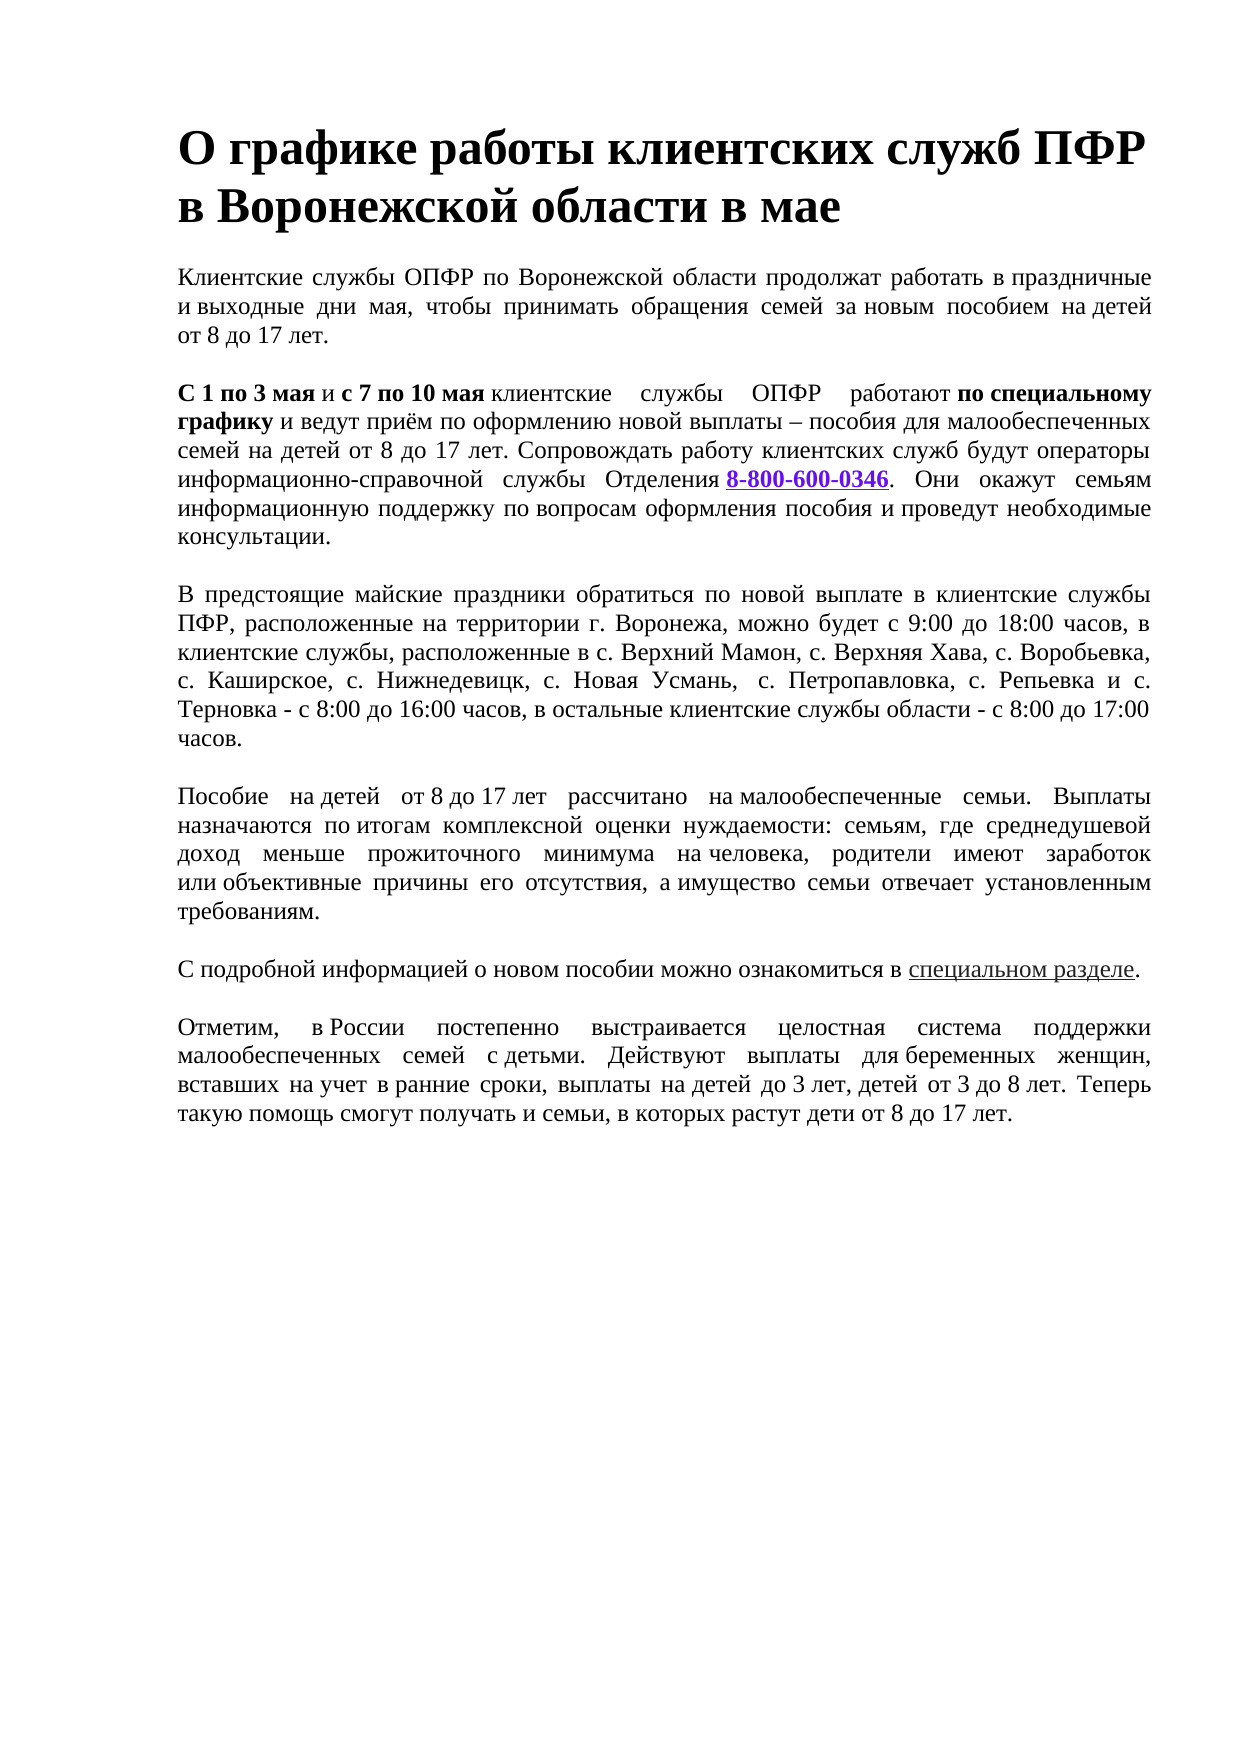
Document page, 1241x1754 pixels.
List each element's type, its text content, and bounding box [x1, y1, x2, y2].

text Отметим, в России постепенно выстраивается целостная система поддержки малообеспеченных семей с детьми. Действуют выплаты для беременных женщин, вставших на учет в ранние сроки, выплаты на детей до 3 лет, детей от 3 до 8 лет. Теперь такую помощь смогут получать и семьи, в которых растут дети от 8 до 17 лет. [177, 1012, 1152, 1127]
text В предстоящие майские праздники обратиться по новой выплате в клиентские службы ПФР, расположенные на территории г. Воронежа, можно будет с 9:00 до 18:00 часов, в клиентские службы, расположенные в с. Верхний Мамон, с. Верхняя Хава, с. Воробьевка, с. Каширское, с. Нижнедевицк, с. Новая Усмань, с. Петропавловка, с. Репьевка и с. Терновка - с 8:00 до 16:00 часов, в остальные клиентские службы области - с 8:00 до 17:00 часов. [177, 579, 1152, 752]
text Клиентские службы ОПФР по Воронежской области продолжат работать в праздничные и выходные дни мая, чтобы принимать обращения семей за новым пособием на детей от 8 до 17 лет. [177, 262, 1152, 348]
text Пособие на детей от 8 до 17 лет рассчитано на малообеспеченные семьи. Выплаты назначаются по итогам комплексной оценки нуждаемости: семьям, где среднедушевой доход меньше прожиточного минимума на человека, родители имеют заработок или объективные причины его отсутствия, а имущество семьи отвечает установленным требованиям. [177, 781, 1152, 925]
text С подробной информацией о новом пособии можно ознакомиться в специальном разделе. [177, 954, 1152, 983]
text С 1 по 3 мая и с 7 по 10 мая клиентские службы ОПФР работают по специальному графику и ведут приём по оформлению новой выплаты – пособия для малообеспеченных семей на детей от 8 до 17 лет. Сопровождать работу клиентских служб будут операторы информационно-справочной службы Отделения 8-800-600-0346. Они окажут семьям информационную поддержку по вопросам оформления пособия и проведут необходимые консультации. [177, 378, 1152, 550]
text О графике работы клиентских служб ПФР в Воронежской области в мае [177, 118, 1152, 233]
